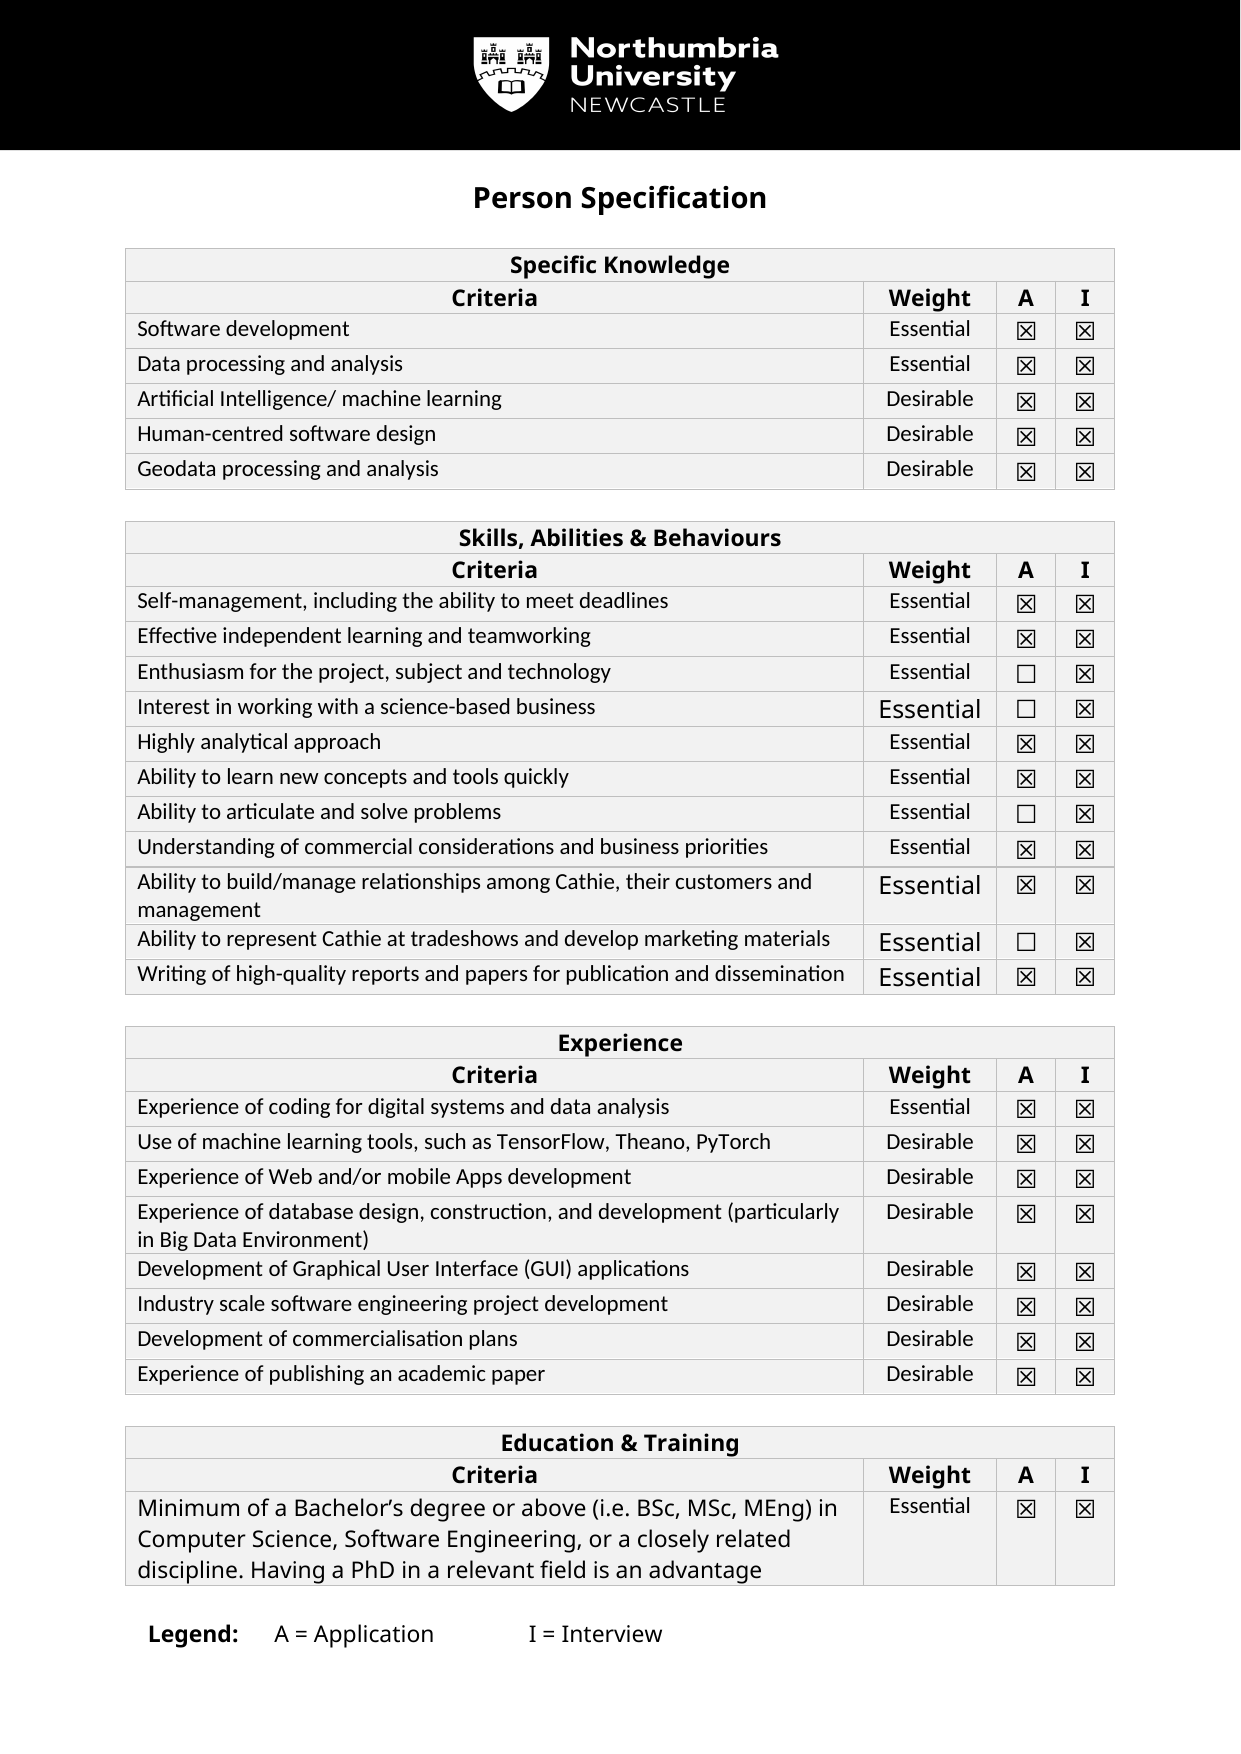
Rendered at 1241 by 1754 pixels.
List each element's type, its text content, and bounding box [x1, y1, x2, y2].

table_header Education & Training [126, 1427, 1114, 1458]
table_cell Weight [864, 1059, 996, 1091]
table_cell Writing of high-quality reports and papers for publication and dissemination [126, 960, 863, 994]
table_cell Interest in working with a science-based business [126, 692, 863, 726]
table_cell A [997, 554, 1055, 586]
table_cell Weight [864, 554, 996, 586]
table_cell I [1056, 282, 1114, 313]
table_cell Essential [864, 960, 996, 994]
table_cell Data processing and analysis [126, 349, 863, 383]
table_cell Essential [864, 868, 996, 923]
table_header Skills, Abilities & Behaviours [126, 522, 1114, 553]
table_cell I [1056, 554, 1114, 586]
table_cell Ability to build/manage relationships among Cathie, their customers and management [126, 868, 863, 923]
table_cell Human-centred software design [126, 419, 863, 453]
table_cell Criteria [126, 1059, 863, 1091]
table_cell Minimum of a Bachelor’s degree or above (i.e. BSc, MSc, MEng) in Computer Science, Software Engineering, or a closely related discipline. Having a PhD in a relevant field is an advantage [126, 1492, 863, 1585]
table_cell Highly analytical approach [126, 727, 863, 761]
table_cell Essential [864, 692, 996, 726]
table_cell I [1056, 1459, 1114, 1491]
table_cell Ability to represent Cathie at tradeshows and develop marketing materials [126, 925, 863, 958]
table_cell Software development [126, 314, 863, 348]
table_cell Criteria [126, 554, 863, 586]
picture [437, 7, 815, 142]
table_cell Ability to learn new concepts and tools quickly [126, 762, 863, 796]
table_cell Experience of publishing an academic paper [126, 1360, 863, 1393]
table_cell Artificial Intelligence/ machine learning [126, 384, 863, 418]
text Person Specification [148, 177, 1092, 217]
table_cell Development of commercialisation plans [126, 1324, 863, 1358]
table_cell Weight [864, 1459, 996, 1491]
table_cell Criteria [126, 282, 863, 313]
text Legend: A = Application I = Interview [148, 1618, 1092, 1649]
table_cell Industry scale software engineering project development [126, 1289, 863, 1323]
table_cell Experience of Web and/or mobile Apps development [126, 1162, 863, 1196]
table_header Specific Knowledge [126, 249, 1114, 281]
table_cell A [997, 1059, 1055, 1091]
table_cell Understanding of commercial considerations and business priorities [126, 832, 863, 866]
table_cell Essential [864, 925, 996, 958]
table_cell Self-management, including the ability to meet deadlines [126, 587, 863, 621]
table_cell Effective independent learning and teamworking [126, 622, 863, 656]
table_cell Enthusiasm for the project, subject and technology [126, 657, 863, 691]
table_header Experience [126, 1027, 1114, 1058]
table_cell Experience of database design, construction, and development (particularly in Big Data Environment) [126, 1197, 863, 1253]
table_cell Use of machine learning tools, such as TensorFlow, Theano, PyTorch [126, 1127, 863, 1161]
table_cell A [997, 1459, 1055, 1491]
table_cell Weight [864, 282, 996, 313]
table_cell Development of Graphical User Interface (GUI) applications [126, 1254, 863, 1288]
table_cell Experience of coding for digital systems and data analysis [126, 1092, 863, 1126]
table_cell Criteria [126, 1459, 863, 1491]
table_cell I [1056, 1059, 1114, 1091]
table_cell Geodata processing and analysis [126, 454, 863, 488]
table_cell A [997, 282, 1055, 313]
table_cell Ability to articulate and solve problems [126, 797, 863, 831]
